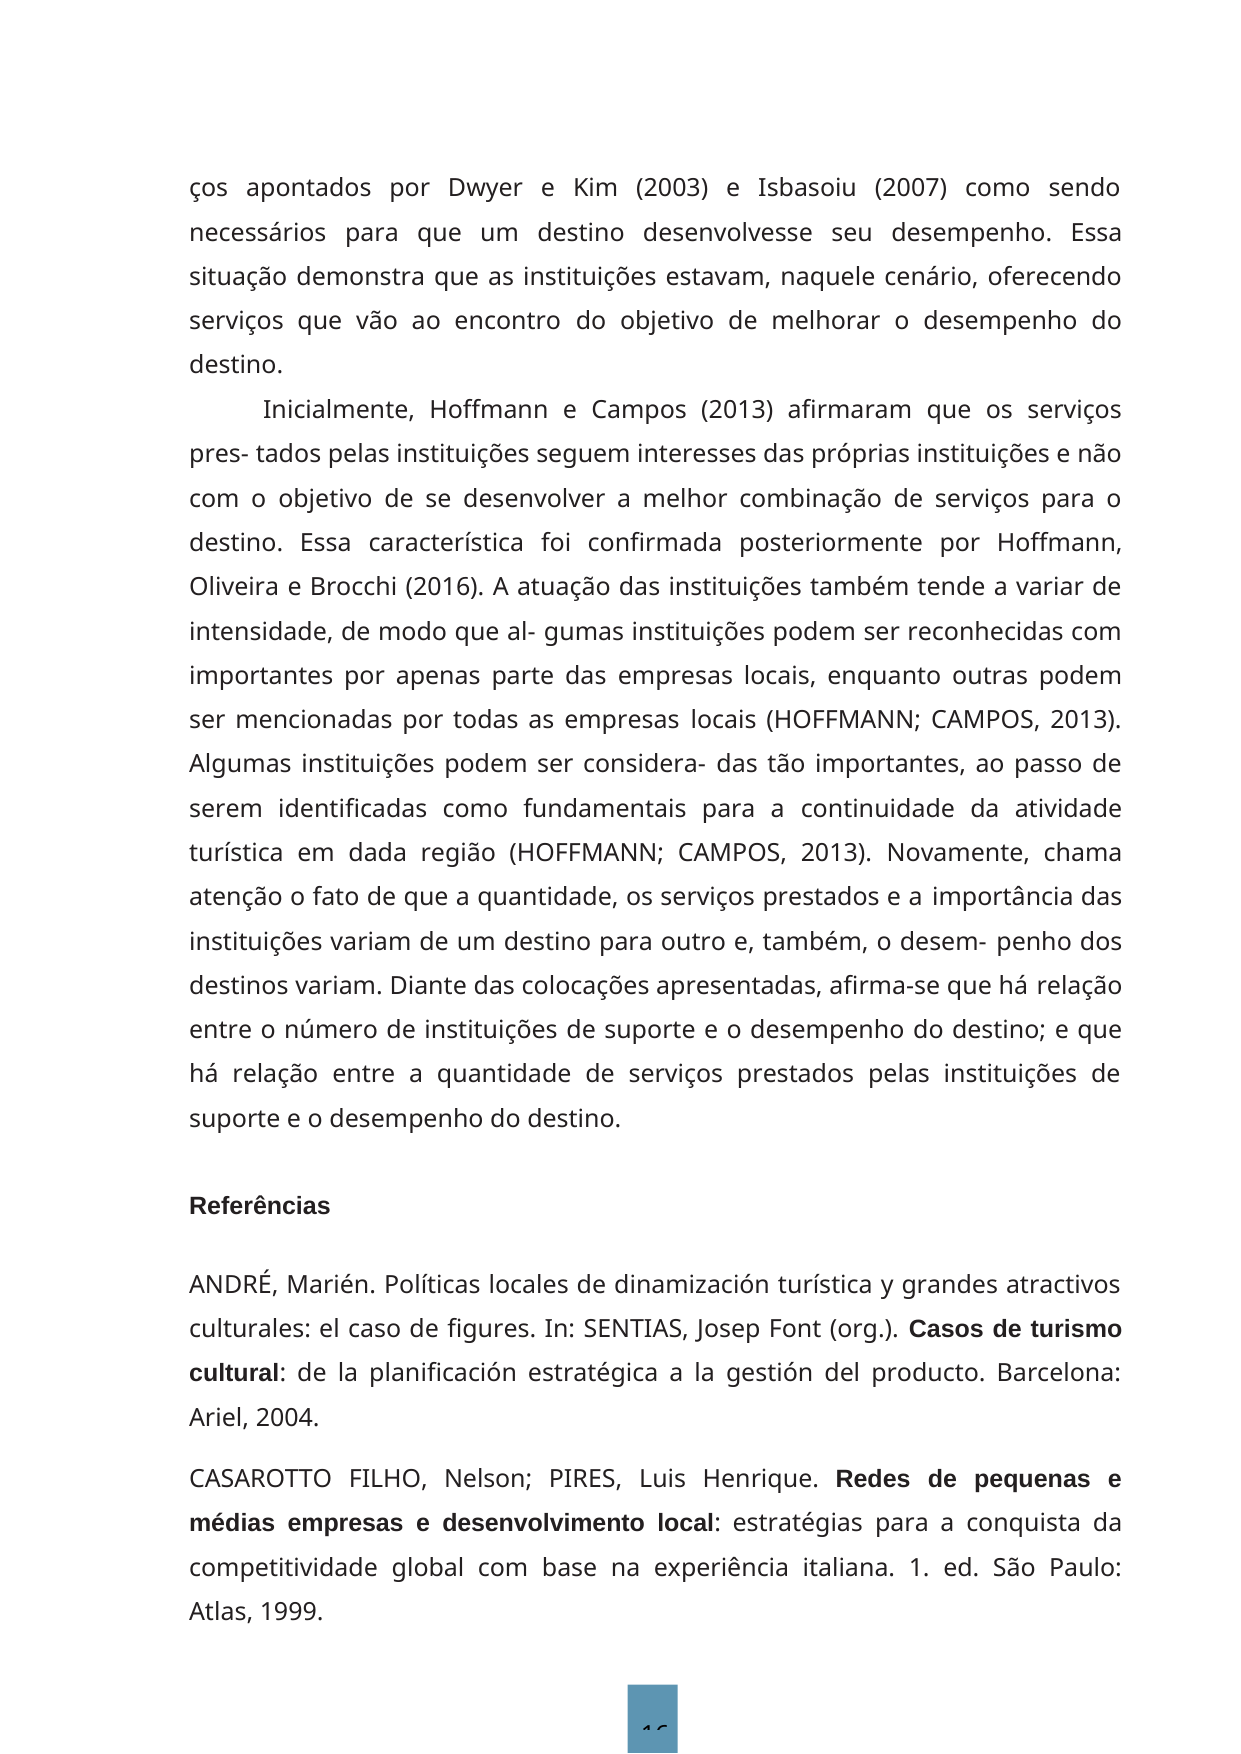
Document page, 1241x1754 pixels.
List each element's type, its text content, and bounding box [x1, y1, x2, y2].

subtitle Referências [189, 1191, 1136, 1220]
text ços apontados por Dwyer e Kim (2003) e Isbasoiu (2007) como sendo necessários para que um destino desenvolvesse seu desempenho. Essa situação demonstra que as instituições estavam, naquele cenário, oferecendo serviços que vão ao encontro do objetivo de melhorar o desempenho do destino. [189, 170, 1122, 381]
text Inicialmente, Hoffmann e Campos (2013) afirmaram que os serviços pres- tados pelas instituições seguem interesses das próprias instituições e não com o objetivo de se desenvolver a melhor combinação de serviços para o destino. Essa característica foi confirmada posteriormente por Hoffmann, Oliveira e Brocchi (2016). A atuação das instituições também tende a variar de intensidade, de modo que al- gumas instituições podem ser reconhecidas com importantes por apenas parte das empresas locais, enquanto outras podem ser mencionadas por todas as empresas locais (HOFFMANN; CAMPOS, 2013). Algumas instituições podem ser considera- das tão importantes, ao passo de serem identificadas como fundamentais para a continuidade da atividade turística em dada região (HOFFMANN; CAMPOS, 2013). Novamente, chama atenção o fato de que a quantidade, os serviços prestados e a importância das instituições variam de um destino para outro e, também, o desem- penho dos destinos variam. Diante das colocações apresentadas, afirma-se que há relação entre o número de instituições de suporte e o desempenho do destino; e que há relação entre a quantidade de serviços prestados pelas instituições de suporte e o desempenho do destino. [189, 392, 1122, 1134]
text CASAROTTO FILHO, Nelson; PIRES, Luis Henrique. Redes de pequenas e médias empresas e desenvolvimento local: estratégias para a conquista da competitividade global com base na experiência italiana. 1. ed. São Paulo: Atlas, 1999. [189, 1461, 1122, 1628]
text ANDRÉ, Marién. Políticas locales de dinamización turística y grandes atractivos culturales: el caso de figures. In: SENTIAS, Josep Font (org.). Casos de turismo cultural: de la planificación estratégica a la gestión del producto. Barcelona: Ariel, 2004. [189, 1267, 1122, 1433]
